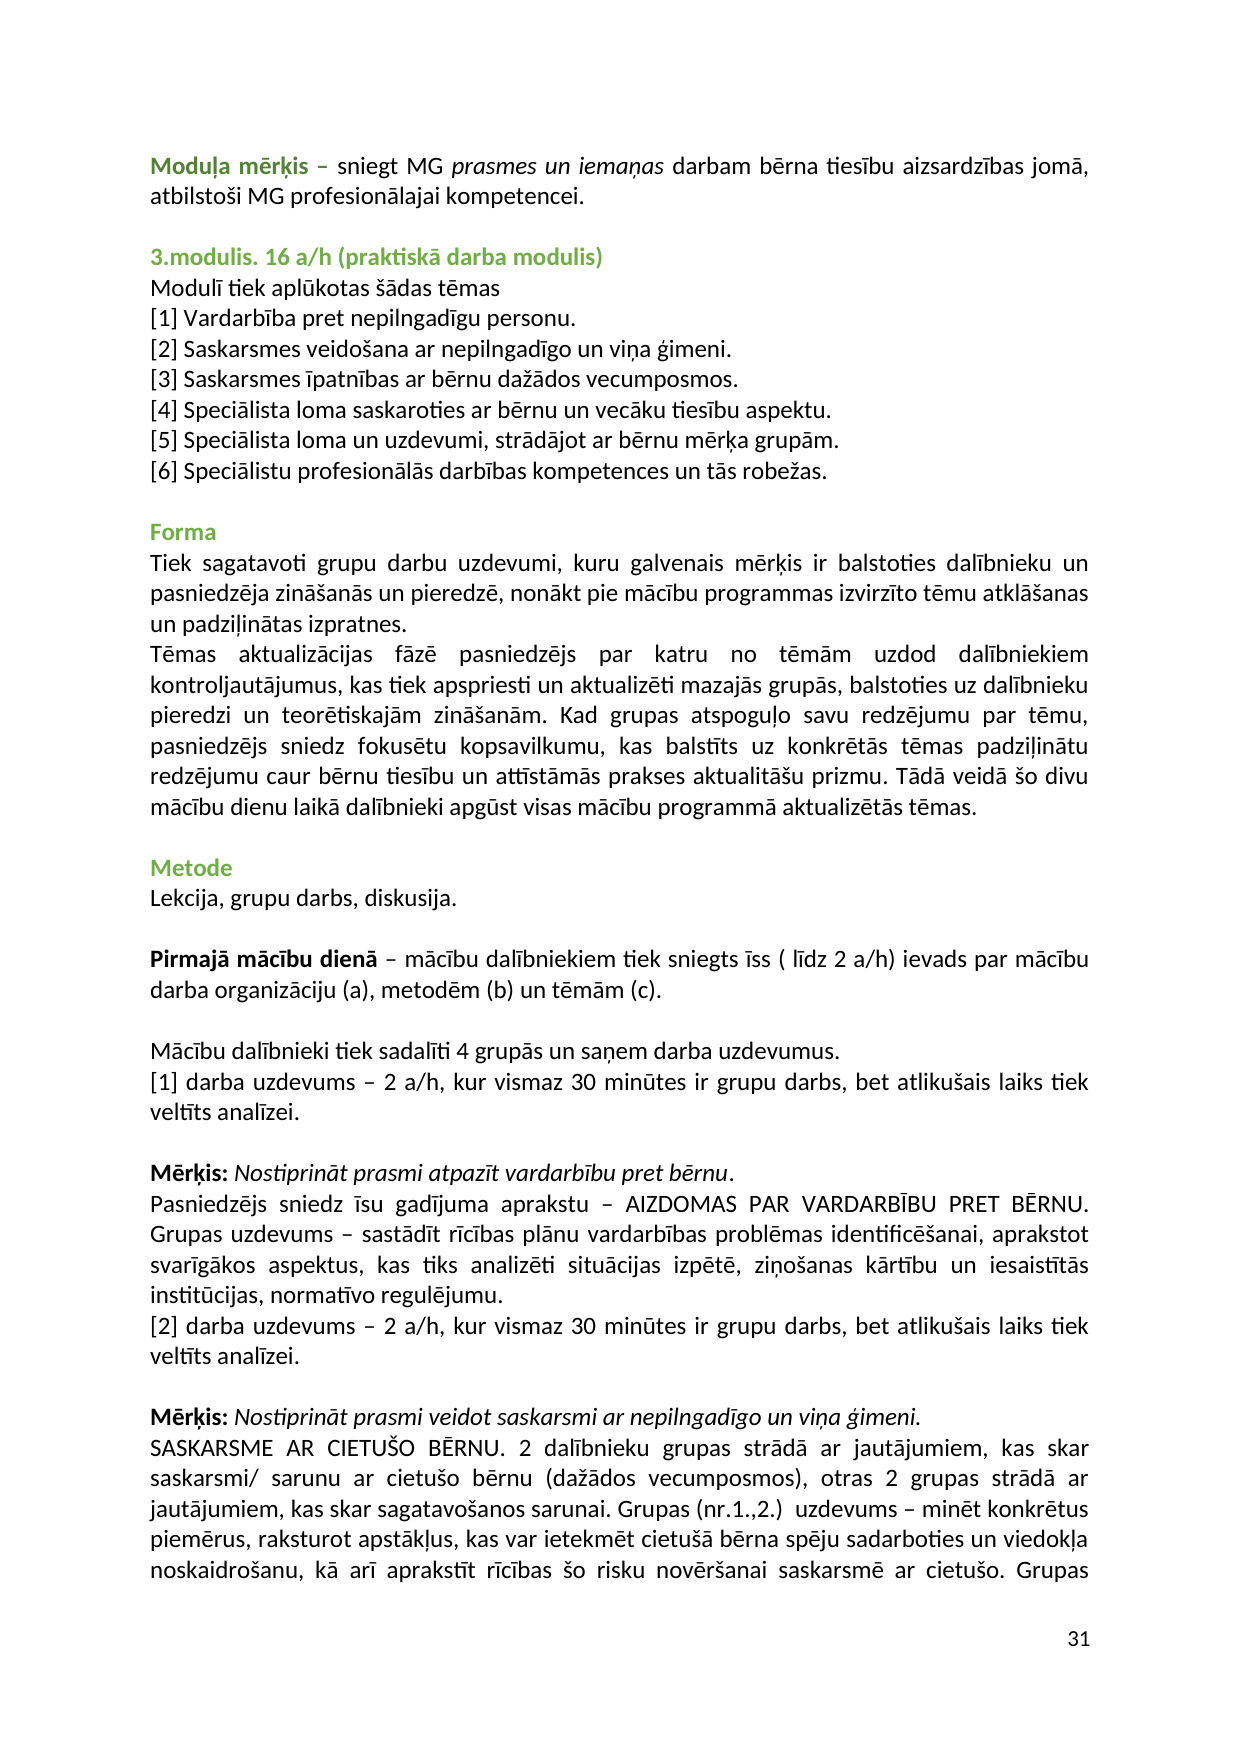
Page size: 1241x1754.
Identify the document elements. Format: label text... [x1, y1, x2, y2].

text [2] darba uzdevums – 2 a/h, kur vismaz 30 minūtes ir grupu darbs, bet atlikušais laiks tiek veltīts analīzei. [150, 1310, 1090, 1371]
text Forma [150, 516, 1090, 547]
text [1] Vardarbība pret nepilngadīgu personu. [150, 303, 1090, 333]
text [3] Saskarsmes īpatnības ar bērnu dažādos vecumposmos. [150, 364, 1090, 394]
text Lekcija, grupu darbs, diskusija. [150, 882, 1090, 913]
text Metode [150, 852, 1090, 882]
text [1] darba uzdevums – 2 a/h, kur vismaz 30 minūtes ir grupu darbs, bet atlikušais laiks tiek veltīts analīzei. [150, 1066, 1090, 1127]
text [2] Saskarsmes veidošana ar nepilngadīgo un viņa ģimeni. [150, 333, 1090, 364]
text Modulī tiek aplūkotas šādas tēmas [150, 272, 1090, 303]
text Mērķis: Nostiprināt prasmi veidot saskarsmi ar nepilngadīgo un viņa ģimeni. [150, 1401, 1090, 1432]
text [150, 1432, 1090, 1584]
text Pasniedzējs sniedz īsu gadījuma aprakstu – AIZDOMAS PAR VARDARBĪBU PRET BĒRNU. Grupas uzdevums – sastādīt rīcības plānu vardarbības problēmas identificēšanai, aprakstot svarīgākos aspektus, kas tiks analizēti situācijas izpētē, ziņošanas kārtību un iesaistītās institūcijas, normatīvo regulējumu. [150, 1188, 1090, 1310]
text Tēmas aktualizācijas fāzē pasniedzējs par katru no tēmām uzdod dalībniekiem kontroljautājumus, kas tiek apspriesti un aktualizēti mazajās grupās, balstoties uz dalībnieku pieredzi un teorētiskajām zināšanām. Kad grupas atspoguļo savu redzējumu par tēmu, pasniedzējs sniedz fokusētu kopsavilkumu, kas balstīts uz konkrētās tēmas padziļinātu redzējumu caur bērnu tiesību un attīstāmās prakses aktualitāšu prizmu. Tādā veidā šo divu mācību dienu laikā dalībnieki apgūst visas mācību programmā aktualizētās tēmas. [150, 638, 1090, 821]
text Mācību dalībnieki tiek sadalīti 4 grupās un saņem darba uzdevumus. [150, 1035, 1090, 1066]
text Pirmajā mācību dienā – mācību dalībniekiem tiek sniegts īss ( līdz 2 a/h) ievads par mācību darba organizāciju (a), metodēm (b) un tēmām (c). [150, 943, 1090, 1004]
text 3.modulis. 16 a/h (praktiskā darba modulis) [150, 242, 1090, 272]
text Moduļa mērķis – sniegt MG prasmes un iemaņas darbam bērna tiesību aizsardzības jomā, atbilstoši MG profesionālajai kompetencei. [150, 150, 1090, 211]
text Mērķis: Nostiprināt prasmi atpazīt vardarbību pret bērnu. [150, 1157, 1090, 1188]
text [5] Speciālista loma un uzdevumi, strādājot ar bērnu mērķa grupām. [150, 425, 1090, 455]
text Tiek sagatavoti grupu darbu uzdevumi, kuru galvenais mērķis ir balstoties dalībnieku un pasniedzēja zināšanās un pieredzē, nonākt pie mācību programmas izvirzīto tēmu atklāšanas un padziļinātas izpratnes. [150, 547, 1090, 638]
text [4] Speciālista loma saskaroties ar bērnu un vecāku tiesību aspektu. [150, 394, 1090, 425]
text [6] Speciālistu profesionālās darbības kompetences un tās robežas. [150, 455, 1090, 486]
